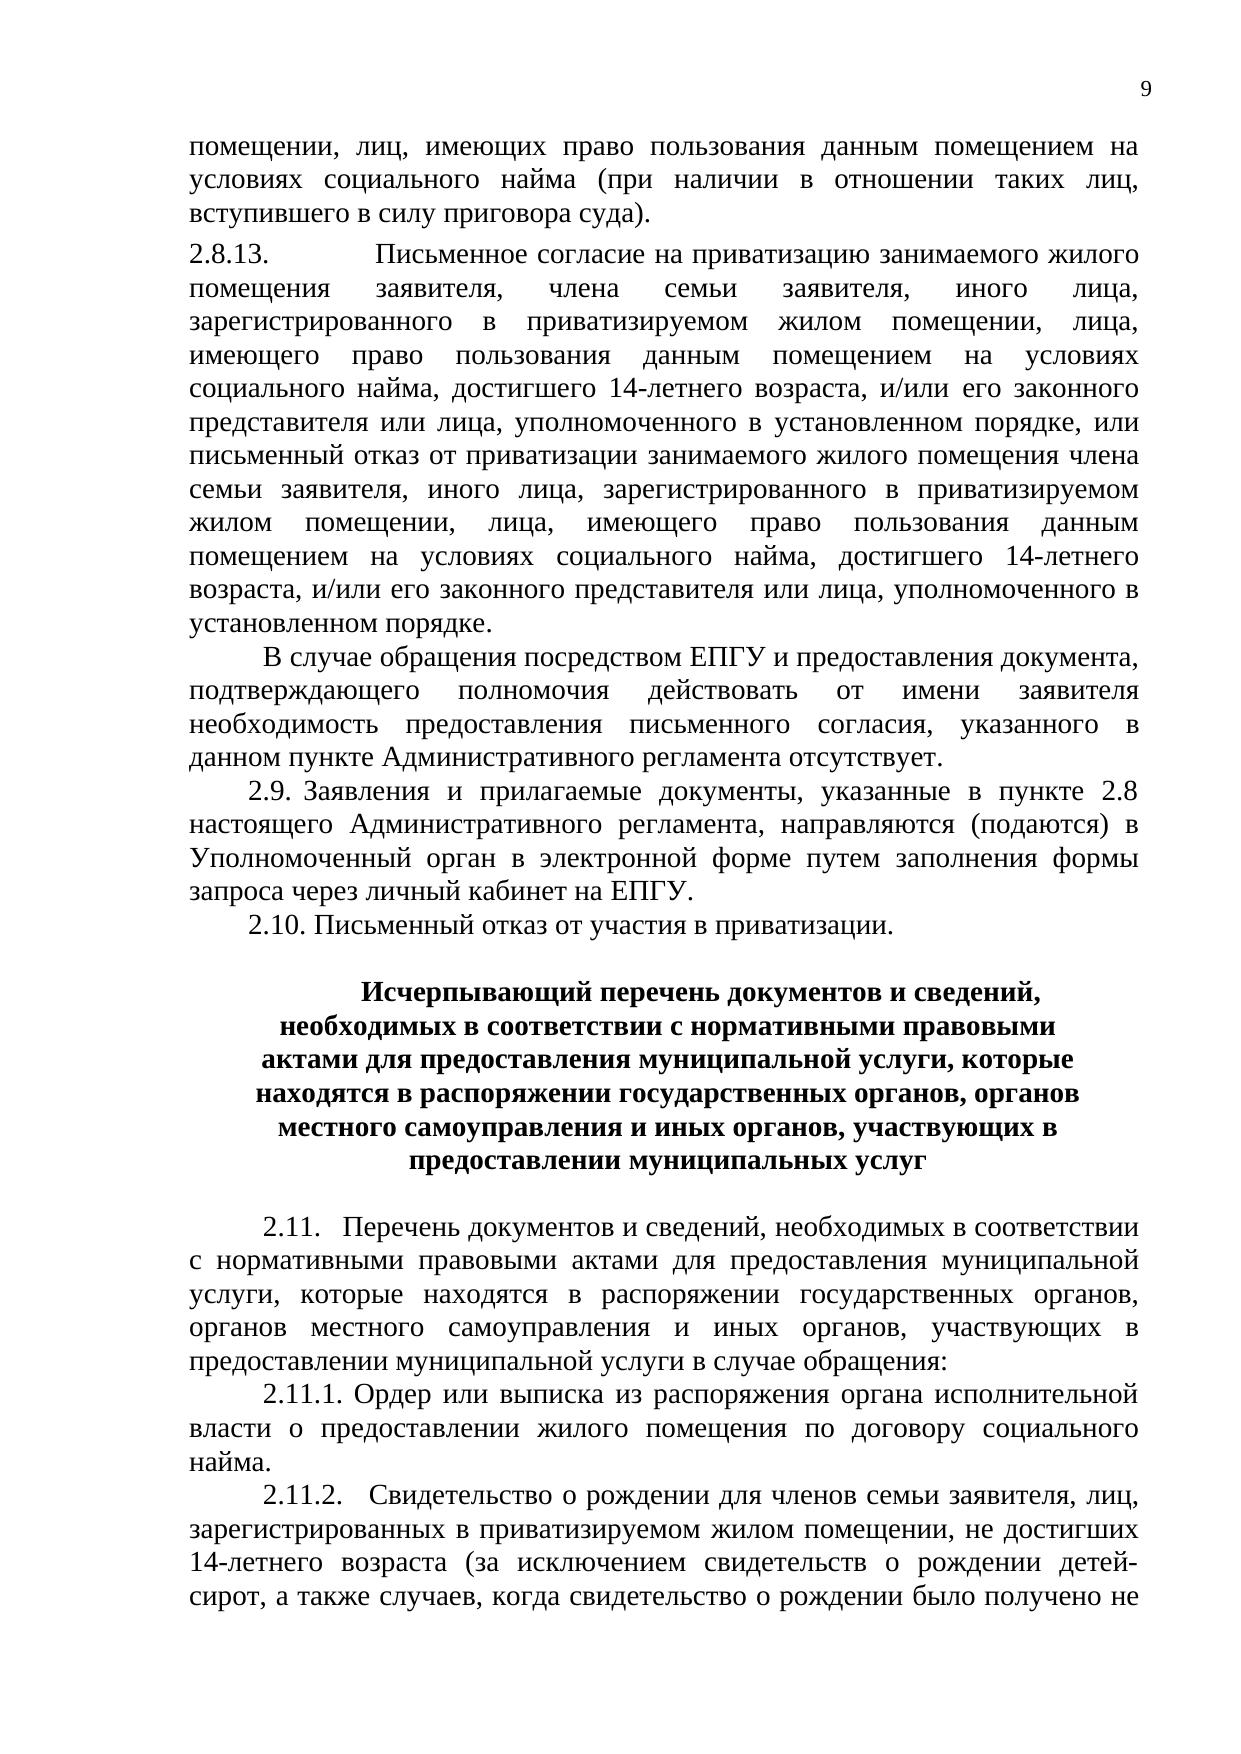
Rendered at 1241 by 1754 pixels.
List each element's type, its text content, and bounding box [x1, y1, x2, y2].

list Перечень документов и сведений, необходимых в соответствии с нормативными правовыми актами для предоставления муниципальной услуги, которые находятся в распоряжении государственных органов, органов местного самоуправления и иных органов, участвующих в предоставлении муниципальной услуги в случае обращения: [189, 1209, 1139, 1377]
list Заявления и прилагаемые документы, указанные в пункте 2.8 настоящего Административного регламента, направляются (подаются) в Уполномоченный орган в электронной форме путем заполнения формы запроса через личный кабинет на ЕПГУ. [189, 773, 1139, 907]
list Письменный отказ от участия в приватизации. [248, 907, 1152, 941]
list Ордер или выписка из распоряжения органа исполнительной власти о предоставлении жилого помещения по договору социального найма. [189, 1377, 1139, 1477]
text В случае обращения посредством ЕПГУ и предоставления документа, подтверждающего полномочия действовать от имени заявителя необходимость предоставления письменного согласия, указанного в данном пункте Административного регламента отсутствует. [189, 639, 1139, 773]
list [189, 128, 1139, 228]
list Письменное согласие на приватизацию занимаемого жилого помещения заявителя, члена семьи заявителя, иного лица, зарегистрированного в приватизируемом жилом помещении, лица, имеющего право пользования данным помещением на условиях социального найма, достигшего 14-летнего возраста, и/или его законного представителя или лица, уполномоченного в установленном порядке, или письменный отказ от приватизации занимаемого жилого помещения члена семьи заявителя, иного лица, зарегистрированного в приватизируемом жилом помещении, лица, имеющего право пользования данным помещением на условиях социального найма, достигшего 14-летнего возраста, и/или его законного представителя или лица, уполномоченного в установленном порядке. [189, 236, 1139, 639]
subtitle Исчерпывающий перечень документов и сведений, необходимых в соответствии с нормативными правовыми актами для предоставления муниципальной услуги, которые находятся в распоряжении государственных органов, органов местного самоуправления и иных органов, участвующих в предоставлении муниципальных услуг [247, 974, 1088, 1176]
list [189, 1477, 1139, 1611]
